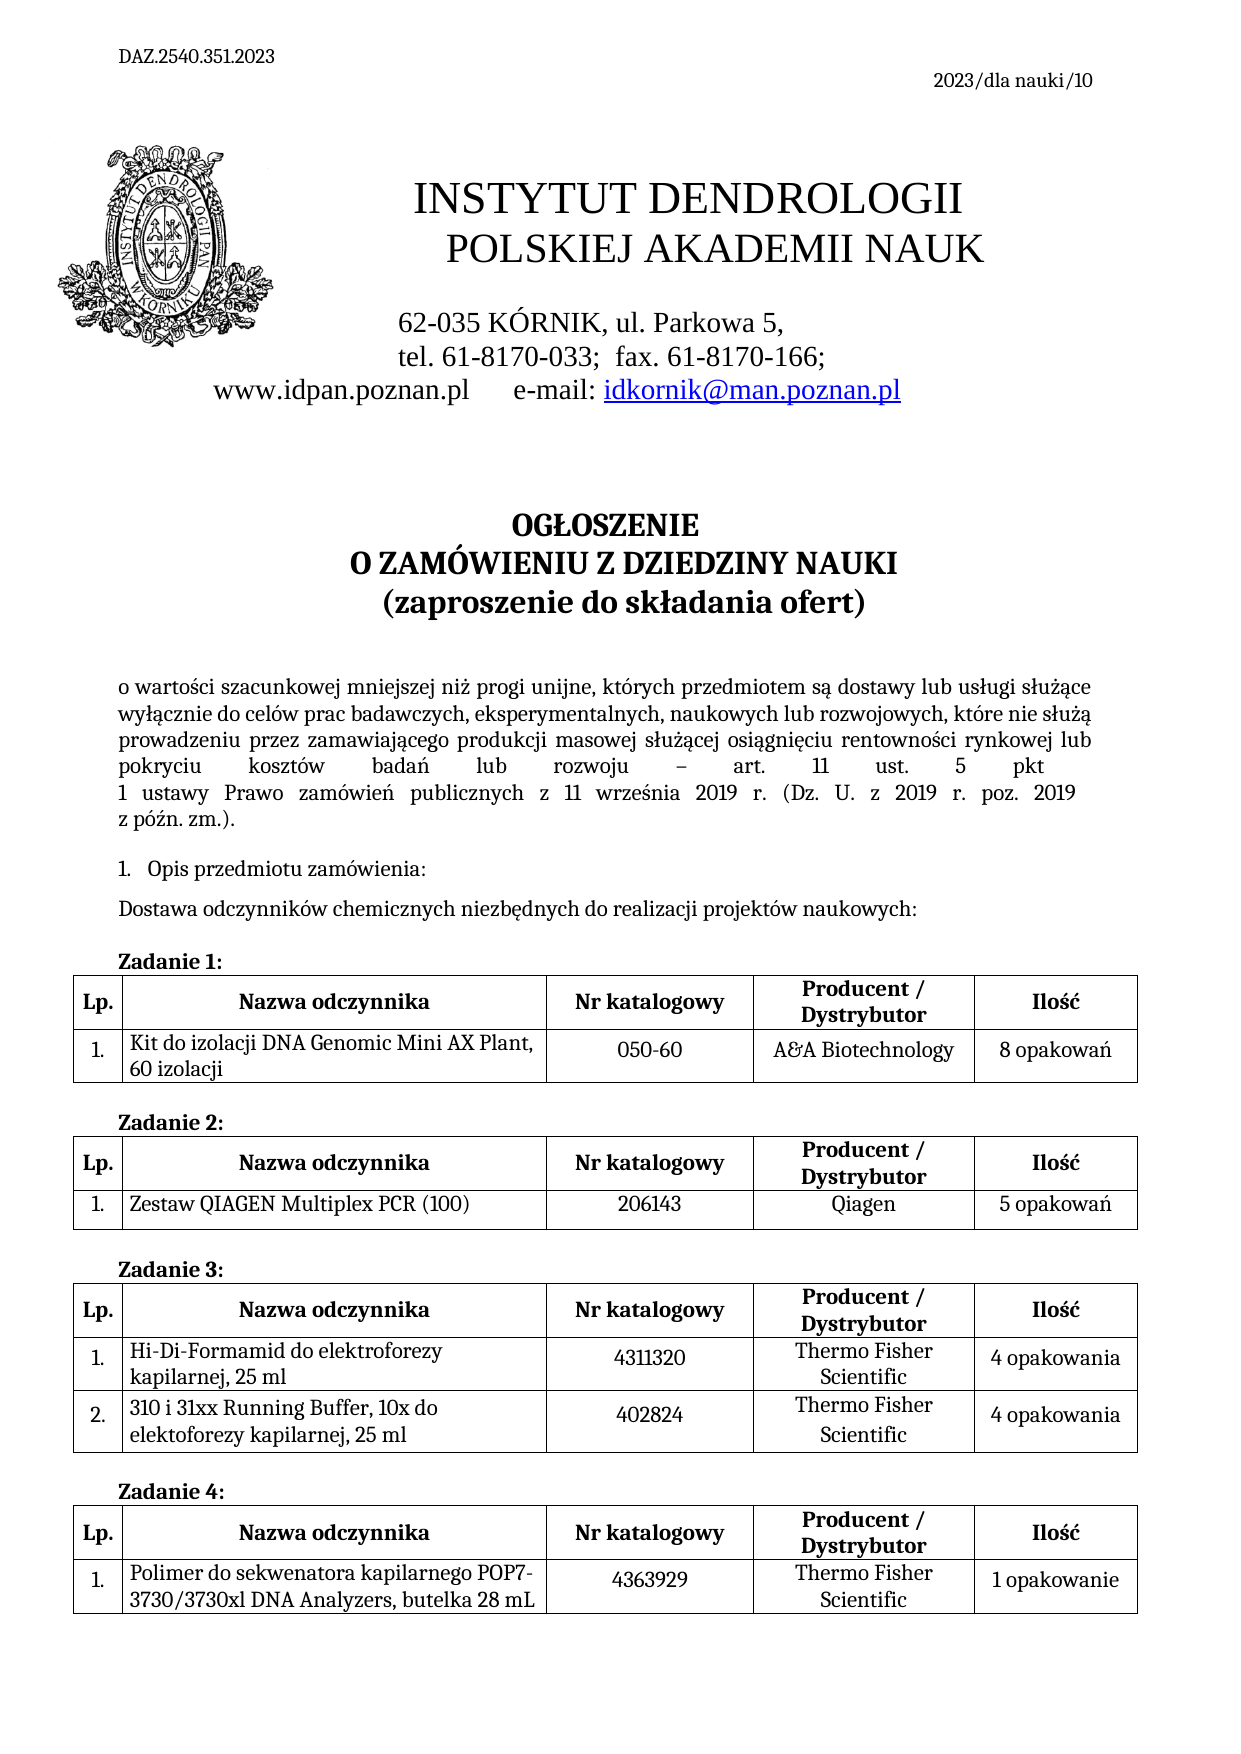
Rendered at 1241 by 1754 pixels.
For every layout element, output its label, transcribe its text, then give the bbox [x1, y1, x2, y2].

table_header Nr katalogowy [547, 1137, 753, 1190]
table_header Lp. [74, 1506, 122, 1559]
text Dostawa odczynników chemicznych niezbędnych do realizacji projektów naukowych: [118, 896, 1093, 922]
table_cell 1 opakowanie [975, 1560, 1137, 1613]
table_cell 402824 [547, 1391, 753, 1452]
text 62-035 KÓRNIK, ul. Parkowa 5, [289, 305, 1093, 339]
table_cell 1. [74, 1030, 122, 1082]
table_cell 206143 [547, 1191, 753, 1229]
text INSTYTUT DENDROLOGII [413, 171, 1093, 224]
table_header Producent / Dystrybutor [754, 1284, 974, 1337]
table_cell 1. [74, 1560, 122, 1613]
table_header Nr katalogowy [547, 1506, 753, 1559]
text o wartości szacunkowej mniejszej niż progi unijne, których przedmiotem są dostawy lub usługi służące wyłącznie do celów prac badawczych, eksperymentalnych, naukowych lub rozwojowych, które nie służą prowadzeniu przez zamawiającego produkcji masowej służącej osiągnięciu rentowności rynkowej lub pokryciu kosztów badań lub rozwoju – art. 11 ust. 5 pkt 1 ustawy Prawo zamówień publicznych z 11 września 2019 r. (Dz. U. z 2019 r. poz. 2019 z późn. zm.). [118, 674, 1093, 832]
text POLSKIEJ AKADEMII NAUK [289, 224, 1093, 272]
list Zadanie 2: [118, 1110, 1093, 1136]
picture [42, 118, 289, 364]
table_cell Polimer do sekwenatora kapilarnego POP7-3730/3730xl DNA Analyzers, butelka 28 mL [123, 1560, 546, 1613]
table_cell Hi-Di-Formamid do elektroforezy kapilarnej, 25 ml [123, 1338, 546, 1390]
table_header Nazwa odczynnika [123, 1137, 546, 1190]
table_header Ilość [975, 1284, 1137, 1337]
table_cell Zestaw QIAGEN Multiplex PCR (100) [123, 1191, 546, 1229]
table_cell Qiagen [754, 1191, 974, 1229]
table_cell 1. [74, 1191, 122, 1229]
table_header Ilość [975, 1506, 1137, 1559]
text tel. 61-8170-033; fax. 61-8170-166; [118, 339, 1093, 372]
table_cell A&A Biotechnology [754, 1030, 974, 1082]
table_cell 4 opakowania [975, 1391, 1137, 1452]
list Zadanie 1: [118, 948, 1093, 975]
text www.idpan.poznan.pl e-mail: idkornik@man.poznan.pl [118, 372, 1093, 406]
table_header Nazwa odczynnika [123, 976, 546, 1028]
table_header Lp. [74, 976, 122, 1028]
table_cell 050-60 [547, 1030, 753, 1082]
table_cell 4 opakowania [975, 1338, 1137, 1390]
table_cell 5 opakowań [975, 1191, 1137, 1229]
table_cell Kit do izolacji DNA Genomic Mini AX Plant, 60 izolacji [123, 1030, 546, 1082]
table_header Producent / Dystrybutor [754, 1137, 974, 1190]
table_header Producent / Dystrybutor [754, 1506, 974, 1559]
table_header Nazwa odczynnika [123, 1506, 546, 1559]
table_header Nr katalogowy [547, 1284, 753, 1337]
text (zaproszenie do składania ofert) [156, 583, 1093, 621]
table_header Lp. [74, 1284, 122, 1337]
table_cell 4363929 [547, 1560, 753, 1613]
table_cell 8 opakowań [975, 1030, 1137, 1082]
table_cell 1. [74, 1338, 122, 1390]
table_cell 2. [74, 1391, 122, 1452]
table_cell 4311320 [547, 1338, 753, 1390]
table_header Producent / Dystrybutor [754, 976, 974, 1028]
table_header Nazwa odczynnika [123, 1284, 546, 1337]
table_cell 310 i 31xx Running Buffer, 10x do elektoforezy kapilarnej, 25 ml [123, 1391, 546, 1452]
text O ZAMÓWIENIU Z DZIEDZINY NAUKI [156, 545, 1093, 583]
text OGŁOSZENIE [118, 506, 1093, 545]
table_header Ilość [975, 976, 1137, 1028]
table_header Ilość [975, 1137, 1137, 1190]
list Opis przedmiotu zamówienia: [118, 856, 1093, 883]
table_header Nr katalogowy [547, 976, 753, 1028]
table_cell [754, 1560, 974, 1613]
table_cell Thermo Fisher Scientific [754, 1391, 974, 1452]
list Zadanie 3: [118, 1257, 1093, 1283]
table_header Lp. [74, 1137, 122, 1190]
table_cell Thermo Fisher Scientific [754, 1338, 974, 1390]
list Zadanie 4: [118, 1479, 1093, 1505]
